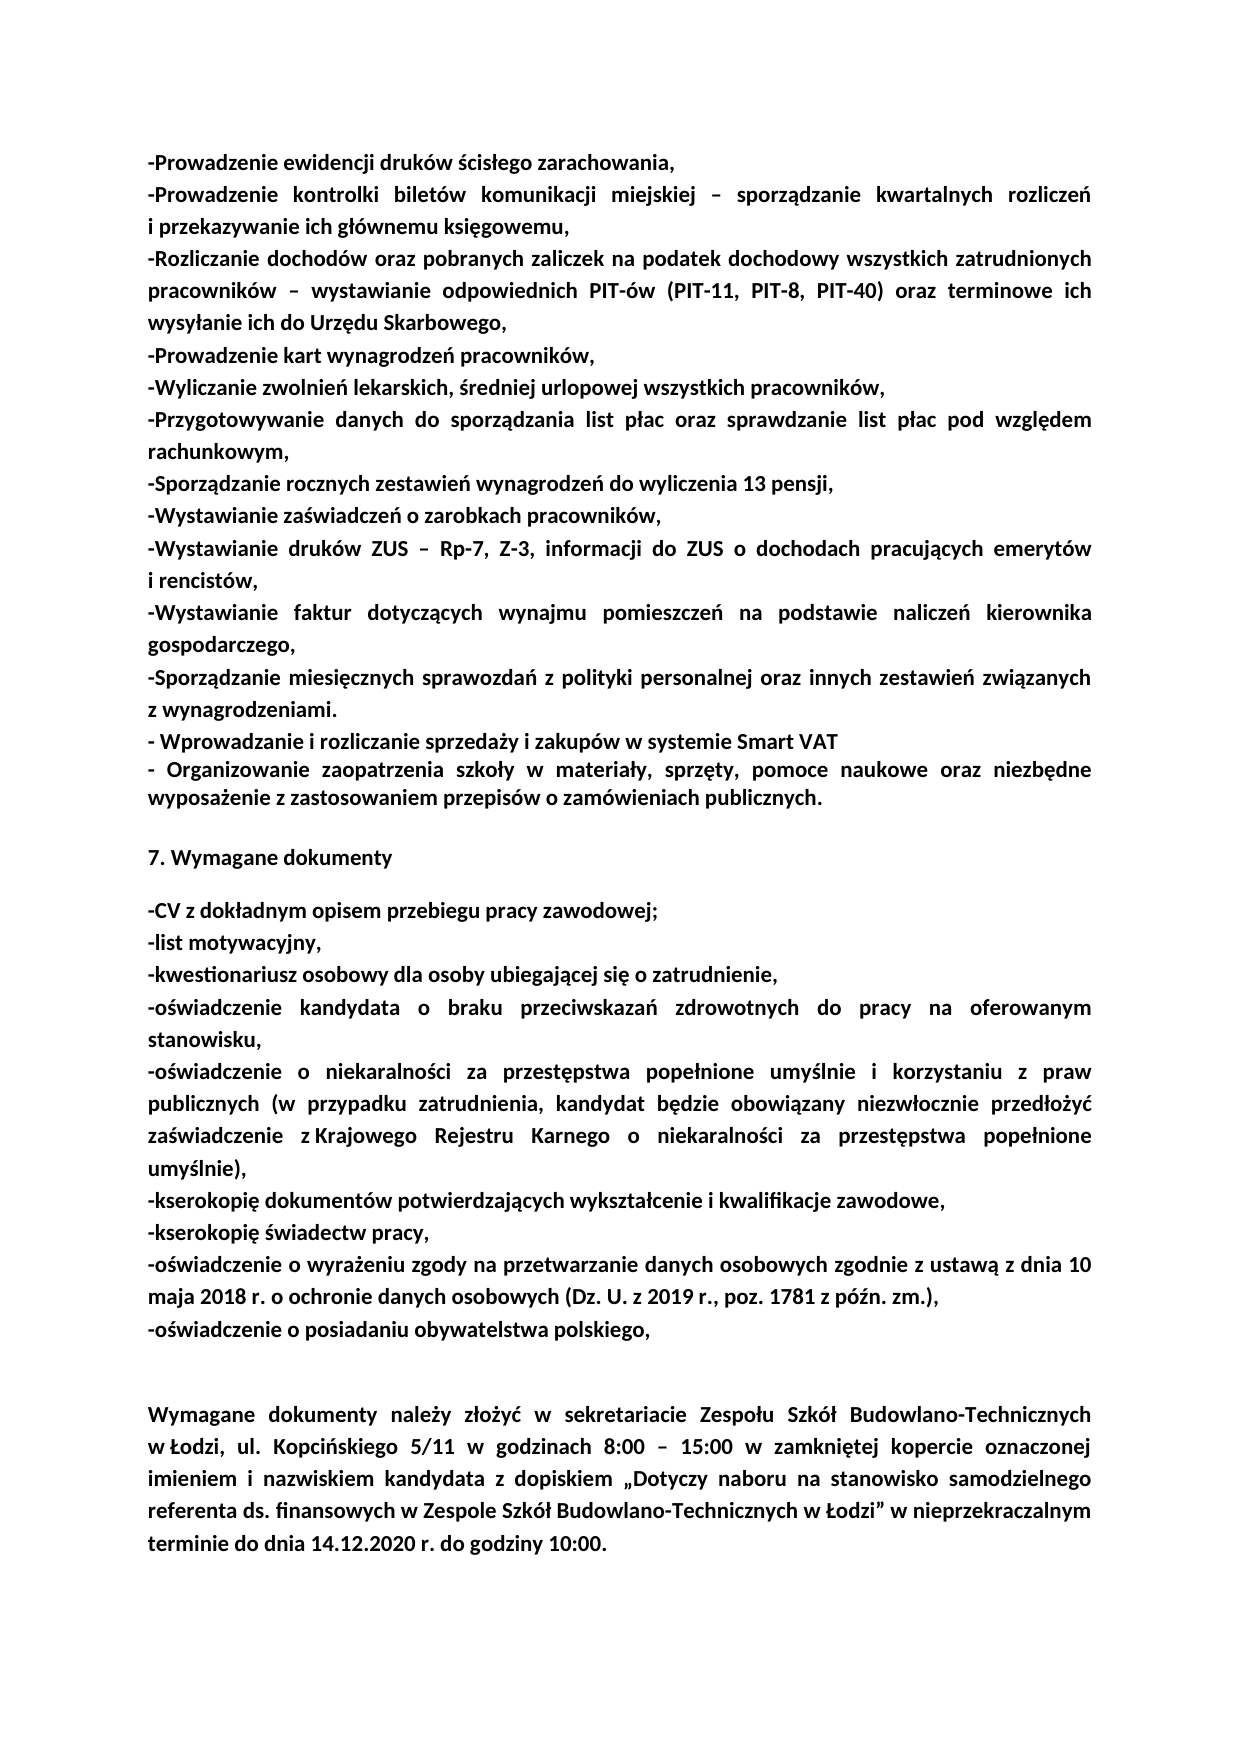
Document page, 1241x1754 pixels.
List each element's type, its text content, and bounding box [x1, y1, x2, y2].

text -Sporządzanie miesięcznych sprawozdań z polityki personalnej oraz innych zestawień związanych z wynagrodzeniami. [148, 663, 1093, 723]
text -kserokopię świadectw pracy, [148, 1218, 1093, 1246]
text -Rozliczanie dochodów oraz pobranych zaliczek na podatek dochodowy wszystkich zatrudnionych pracowników – wystawianie odpowiednich PIT-ów (PIT-11, PIT-8, PIT-40) oraz terminowe ich wysyłanie ich do Urzędu Skarbowego, [148, 244, 1093, 337]
text - Wprowadzanie i rozliczanie sprzedaży i zakupów w systemie Smart VAT [148, 727, 1093, 755]
text - Organizowanie zaopatrzenia szkoły w materiały, sprzęty, pomoce naukowe oraz niezbędne wyposażenie z zastosowaniem przepisów o zamówieniach publicznych. [148, 755, 1093, 811]
text -Wyliczanie zwolnień lekarskich, średniej urlopowej wszystkich pracowników, [148, 373, 1093, 401]
text 7. Wymagane dokumenty [148, 843, 1093, 871]
text -kwestionariusz osobowy dla osoby ubiegającej się o zatrudnienie, [148, 961, 1093, 989]
text -Wystawianie faktur dotyczących wynajmu pomieszczeń na podstawie naliczeń kierownika gospodarczego, [148, 598, 1093, 658]
text -oświadczenie o niekaralności za przestępstwa popełnione umyślnie i korzystaniu z praw publicznych (w przypadku zatrudnienia, kandydat będzie obowiązany niezwłocznie przedłożyć zaświadczenie z Krajowego Rejestru Karnego o niekaralności za przestępstwa popełnione umyślnie), [148, 1057, 1093, 1182]
text -oświadczenie kandydata o braku przeciwskazań zdrowotnych do pracy na oferowanym stanowisku, [148, 993, 1093, 1053]
text -CV z dokładnym opisem przebiegu pracy zawodowej; [148, 896, 1093, 924]
text -oświadczenie o wyrażeniu zgody na przetwarzanie danych osobowych zgodnie z ustawą z dnia 10 maja 2018 r. o ochronie danych osobowych (Dz. U. z 2019 r., poz. 1781 z późn. zm.), [148, 1250, 1093, 1311]
text -Prowadzenie kart wynagrodzeń pracowników, [148, 341, 1093, 369]
text -Przygotowywanie danych do sporządzania list płac oraz sprawdzanie list płac pod względem rachunkowym, [148, 405, 1093, 465]
text -Sporządzanie rocznych zestawień wynagrodzeń do wyliczenia 13 pensji, [148, 469, 1093, 497]
text -Wystawianie druków ZUS – Rp-7, Z-3, informacji do ZUS o dochodach pracujących emerytów i rencistów, [148, 534, 1093, 594]
text -Wystawianie zaświadczeń o zarobkach pracowników, [148, 502, 1093, 530]
text -Prowadzenie ewidencji druków ścisłego zarachowania, [148, 148, 1093, 176]
text -list motywacyjny, [148, 928, 1093, 956]
text -kserokopię dokumentów potwierdzających wykształcenie i kwalifikacje zawodowe, [148, 1186, 1093, 1214]
text Wymagane dokumenty należy złożyć w sekretariacie Zespołu Szkół Budowlano-Technicznych w Łodzi, ul. Kopcińskiego 5/11 w godzinach 8:00 – 15:00 w zamkniętej kopercie oznaczonej imieniem i nazwiskiem kandydata z dopiskiem „Dotyczy naboru na stanowisko samodzielnego referenta ds. finansowych w Zespole Szkół Budowlano-Technicznych w Łodzi” w nieprzekraczalnym terminie do dnia 14.12.2020 r. do godziny 10:00. [148, 1400, 1093, 1557]
text -oświadczenie o posiadaniu obywatelstwa polskiego, [148, 1315, 1093, 1343]
text -Prowadzenie kontrolki biletów komunikacji miejskiej – sporządzanie kwartalnych rozliczeń i przekazywanie ich głównemu księgowemu, [148, 180, 1093, 240]
